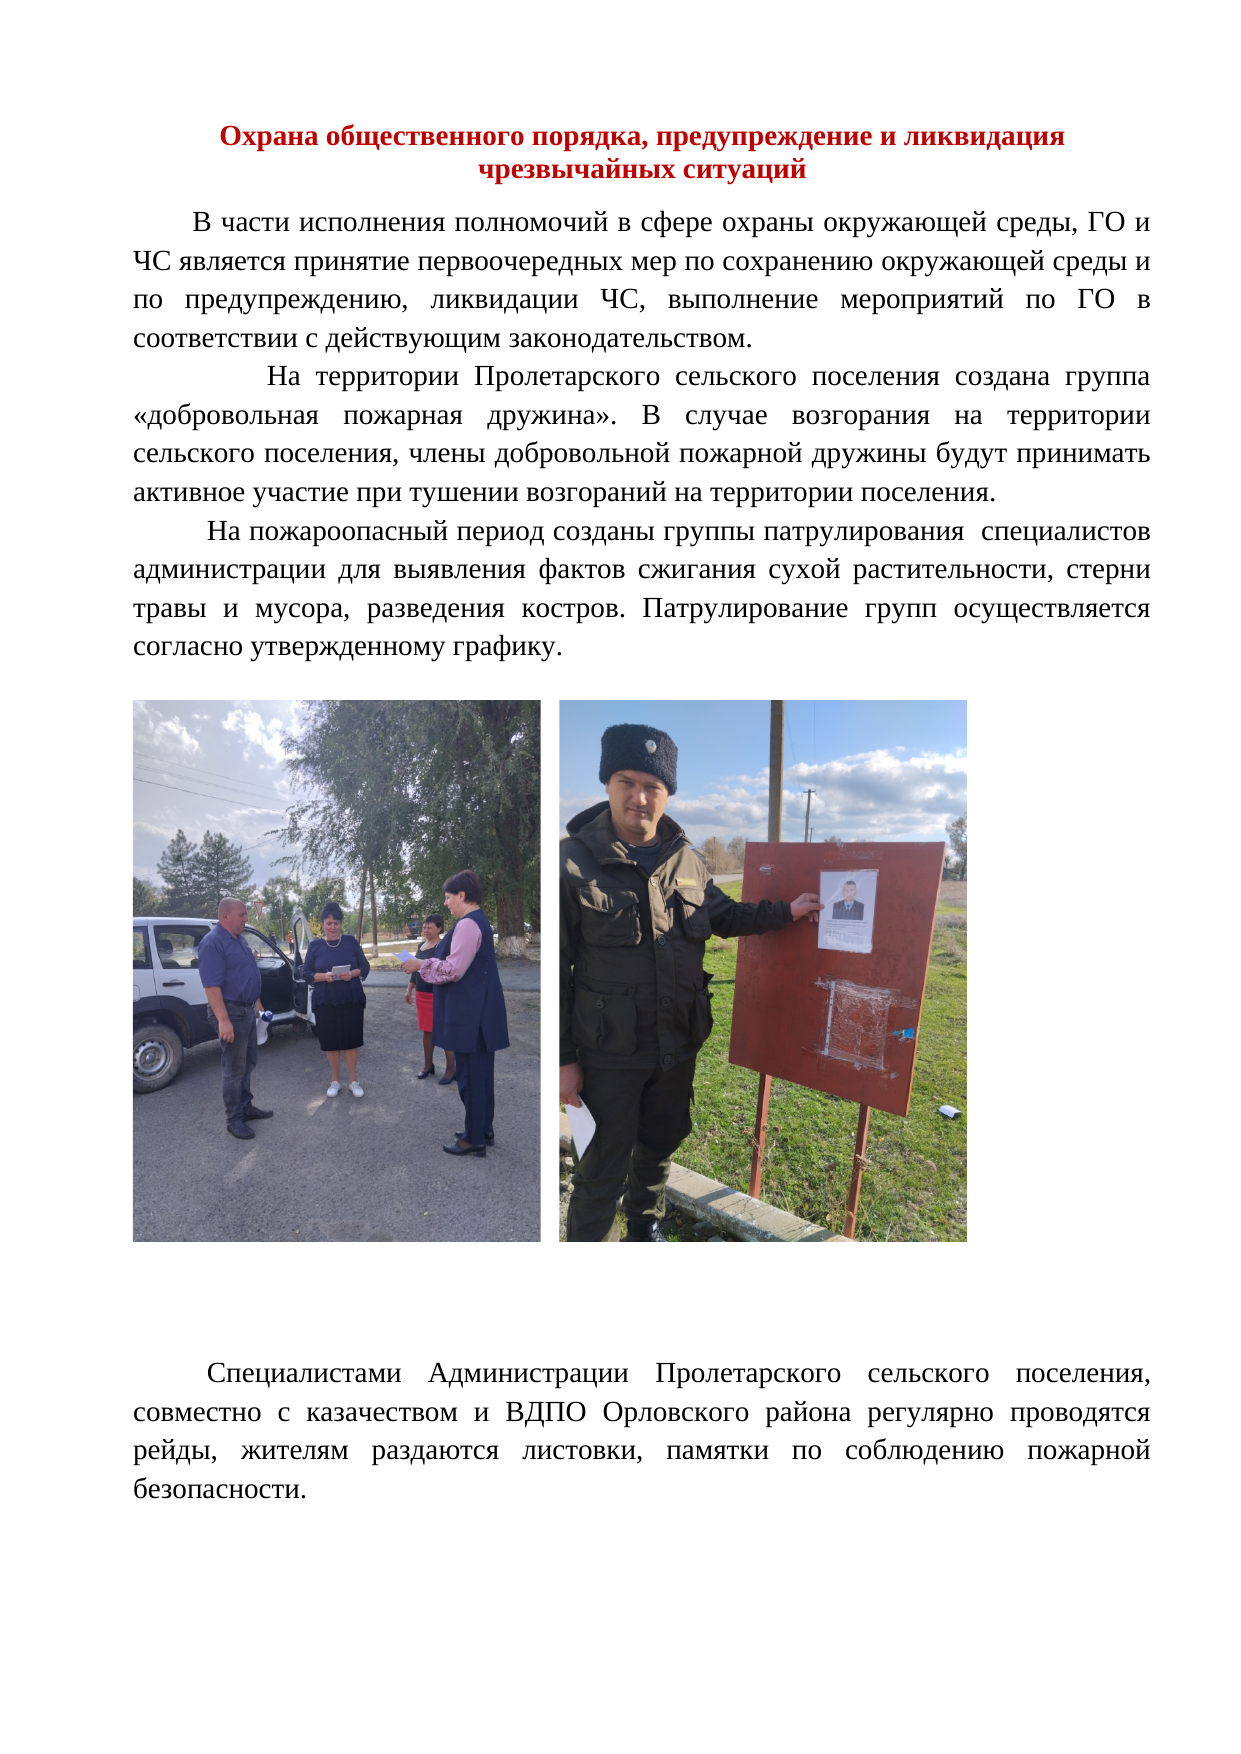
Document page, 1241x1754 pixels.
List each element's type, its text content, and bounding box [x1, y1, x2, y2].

text На пожароопасный период созданы группы патрулирования специалистов администрации для выявления фактов сжигания сухой растительности, стерни травы и мусора, разведения костров. Патрулирование групп осуществляется согласно утвержденному графику. [133, 513, 1152, 662]
picture [132, 700, 541, 1242]
text Специалистами Администрации Пролетарского сельского поселения, совместно с казачеством и ВДПО Орловского района регулярно проводятся рейды, жителям раздаются листовки, памятки по соблюдению пожарной безопасности. [133, 1355, 1152, 1504]
text В части исполнения полномочий в сфере охраны окружающей среды, ГО и ЧС является принятие первоочередных мер по сохранению окружающей среды и по предупреждению, ликвидации ЧС, выполнение мероприятий по ГО в соответствии с действующим законодательством. [133, 204, 1152, 353]
picture [559, 700, 967, 1242]
text На территории Пролетарского сельского поселения создана группа «добровольная пожарная дружина». В случае возгорания на территории сельского поселения, члены добровольной пожарной дружины будут принимать активное участие при тушении возгораний на территории поселения. [133, 358, 1152, 508]
text Охрана общественного порядка, предупреждение и ликвидация чрезвычайных ситуаций [133, 118, 1152, 185]
